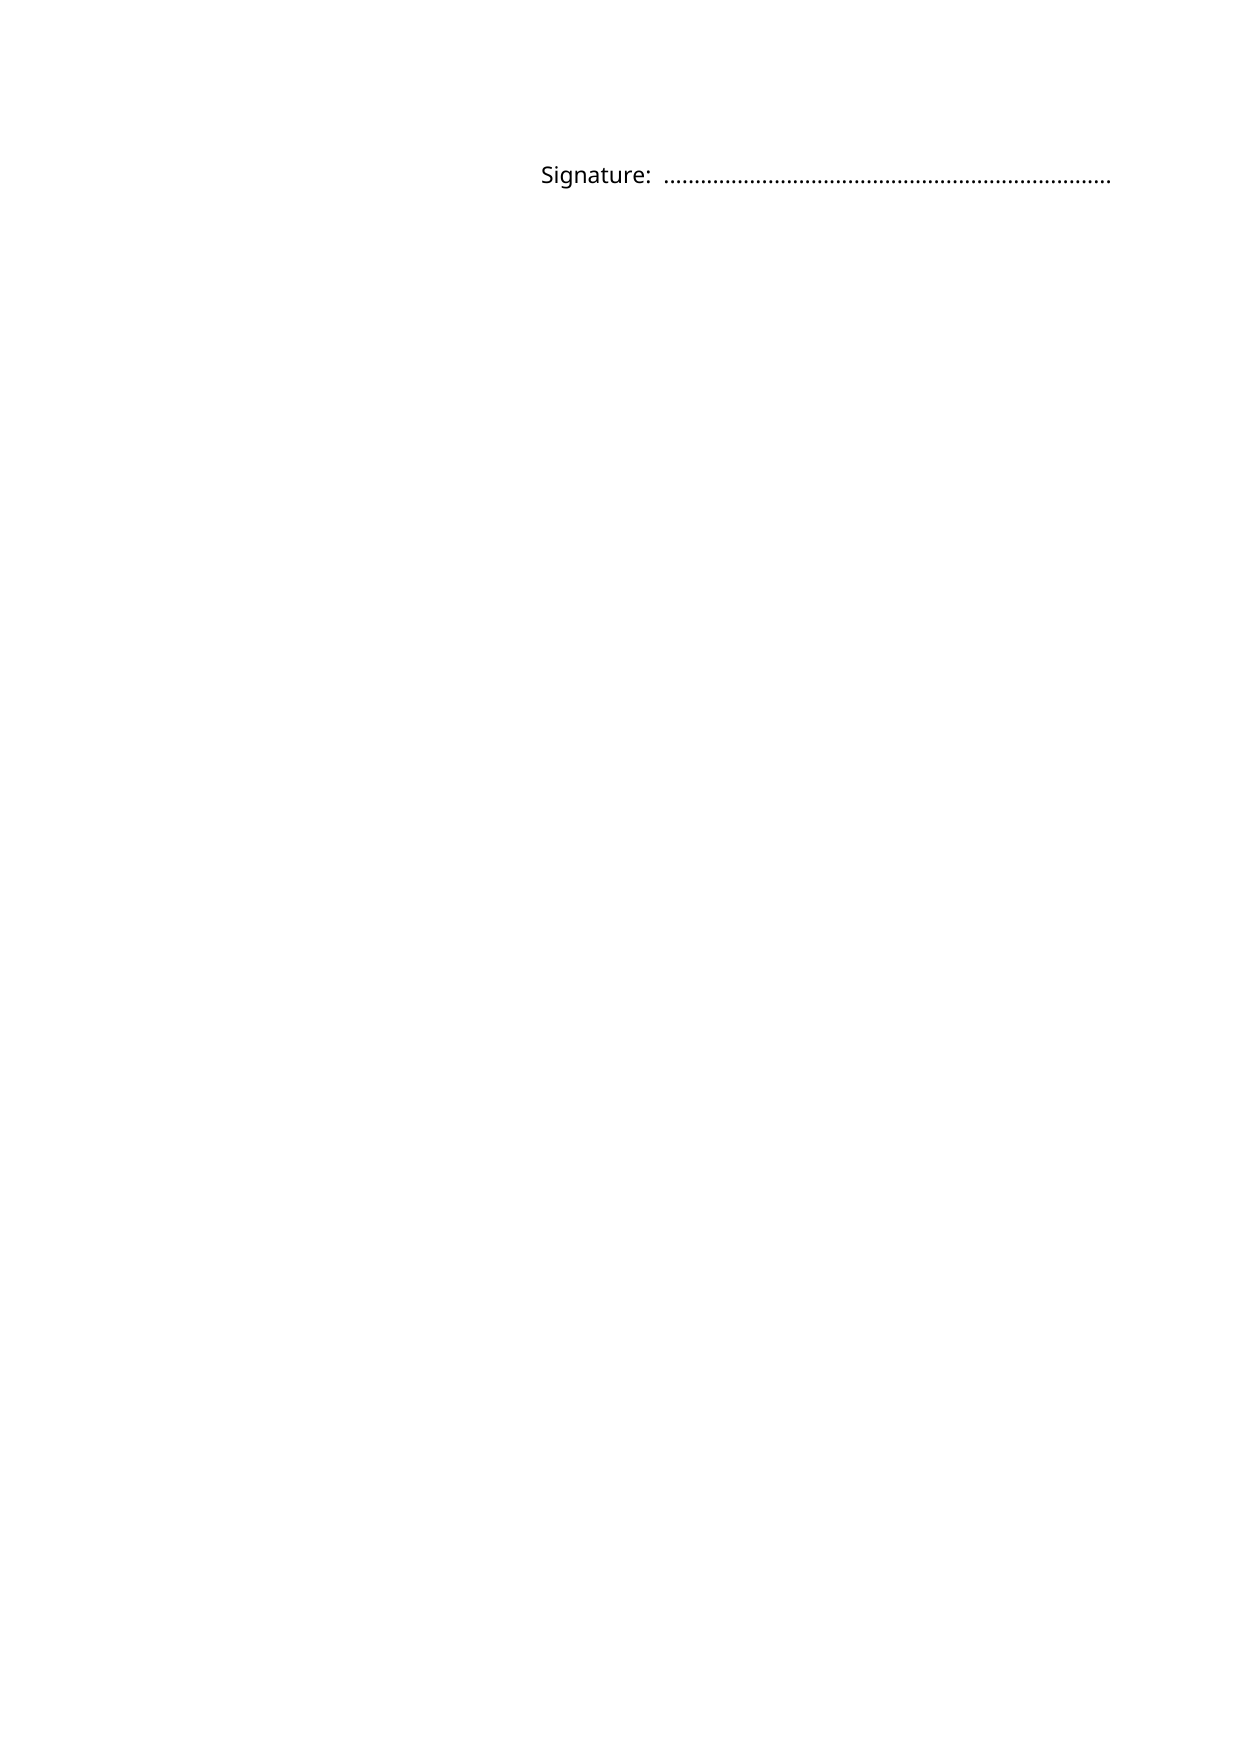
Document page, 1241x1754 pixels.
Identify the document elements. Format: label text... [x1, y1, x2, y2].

text Signature: ......................................................................... [118, 159, 1112, 190]
